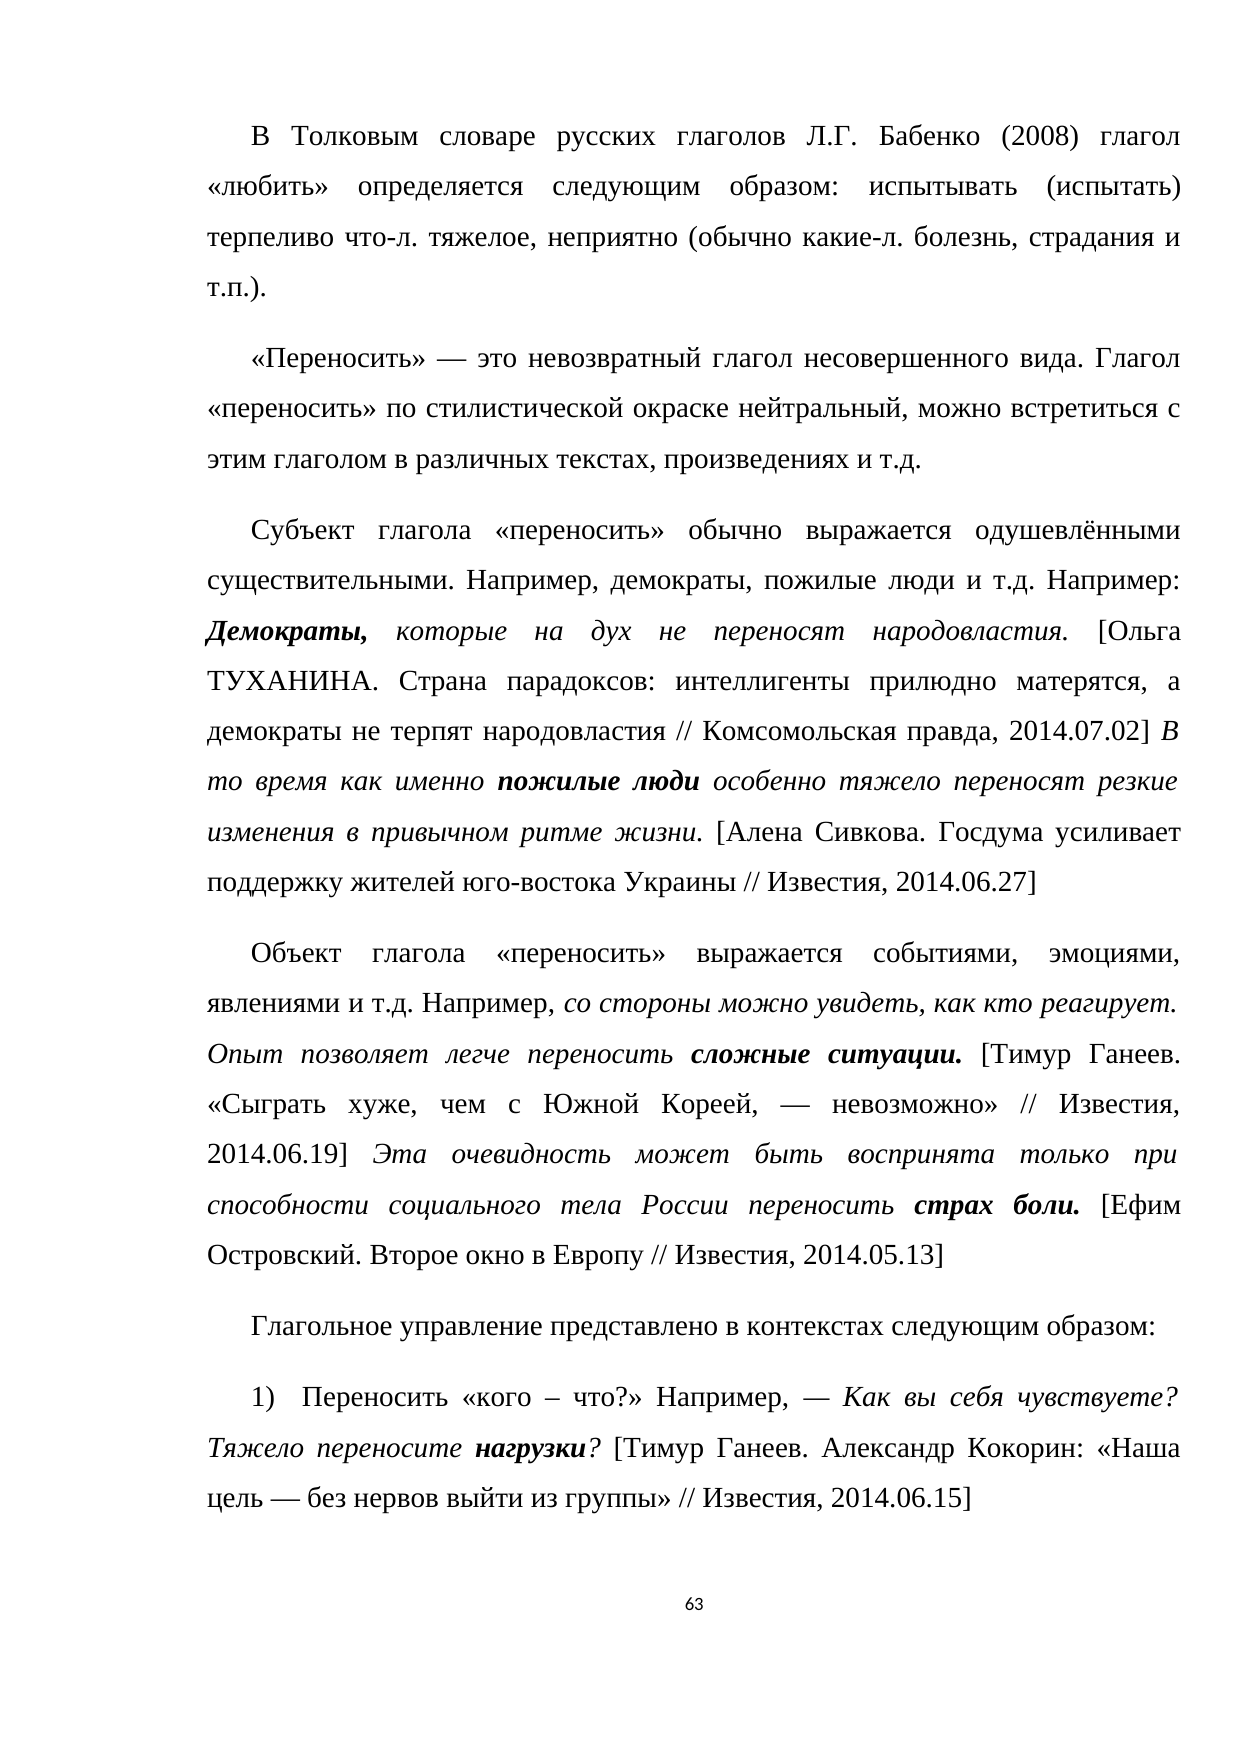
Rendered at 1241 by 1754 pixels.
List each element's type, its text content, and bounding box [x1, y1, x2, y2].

text «Переносить» — это невозвратный глагол несовершенного вида. Глагол «переносить» по стилистической окраске нейтральный, можно встретиться с этим глаголом в различных текстах, произведениях и т.д. [207, 340, 1181, 474]
text Субъект глагола «переносить» обычно выражается одушевлёнными существительными. Например, демократы, пожилые люди и т.д. Например: Демократы, которые на дух не переносят народовластия. [Ольга ТУХАНИНА. Страна парадоксов: интеллигенты прилюдно матерятся, а демократы не терпят народовластия // Комсомольская правда, 2014.07.02] В то время как именно пожилые люди особенно тяжело переносят резкие изменения в привычном ритме жизни. [Алена Сивкова. Госдума усиливает поддержку жителей юго-востока Украины // Известия, 2014.06.27] [207, 512, 1181, 898]
text Глагольное управление представлено в контекстах следующим образом: [207, 1308, 1181, 1342]
text 1) Переносить «кого – что?» Например, — Как вы себя чувствуете? Тяжело переносите нагрузки? [Тимур Ганеев. Александр Кокорин: «Наша цель — без нервов выйти из группы» // Известия, 2014.06.15] [207, 1379, 1181, 1514]
text Объект глагола «переносить» выражается событиями, эмоциями, явлениями и т.д. Например, со стороны можно увидеть, как кто реагирует. Опыт позволяет легче переносить сложные ситуации. [Тимур Ганеев. «Cыграть хуже, чем с Южной Кореей, — невозможно» // Известия, 2014.06.19] Эта очевидность может быть воспринята только при способности социального тела России переносить страх боли. [Ефим Островский. Второе окно в Европу // Известия, 2014.05.13] [207, 935, 1181, 1271]
text В Толковым словаре русских глаголов Л.Г. Бабенко (2008) глагол «любить» определяется следующим образом: испытывать (испытать) терпеливо что-л. тяжелое, неприятно (обычно какие-л. болезнь, страдания и т.п.). [207, 118, 1181, 303]
